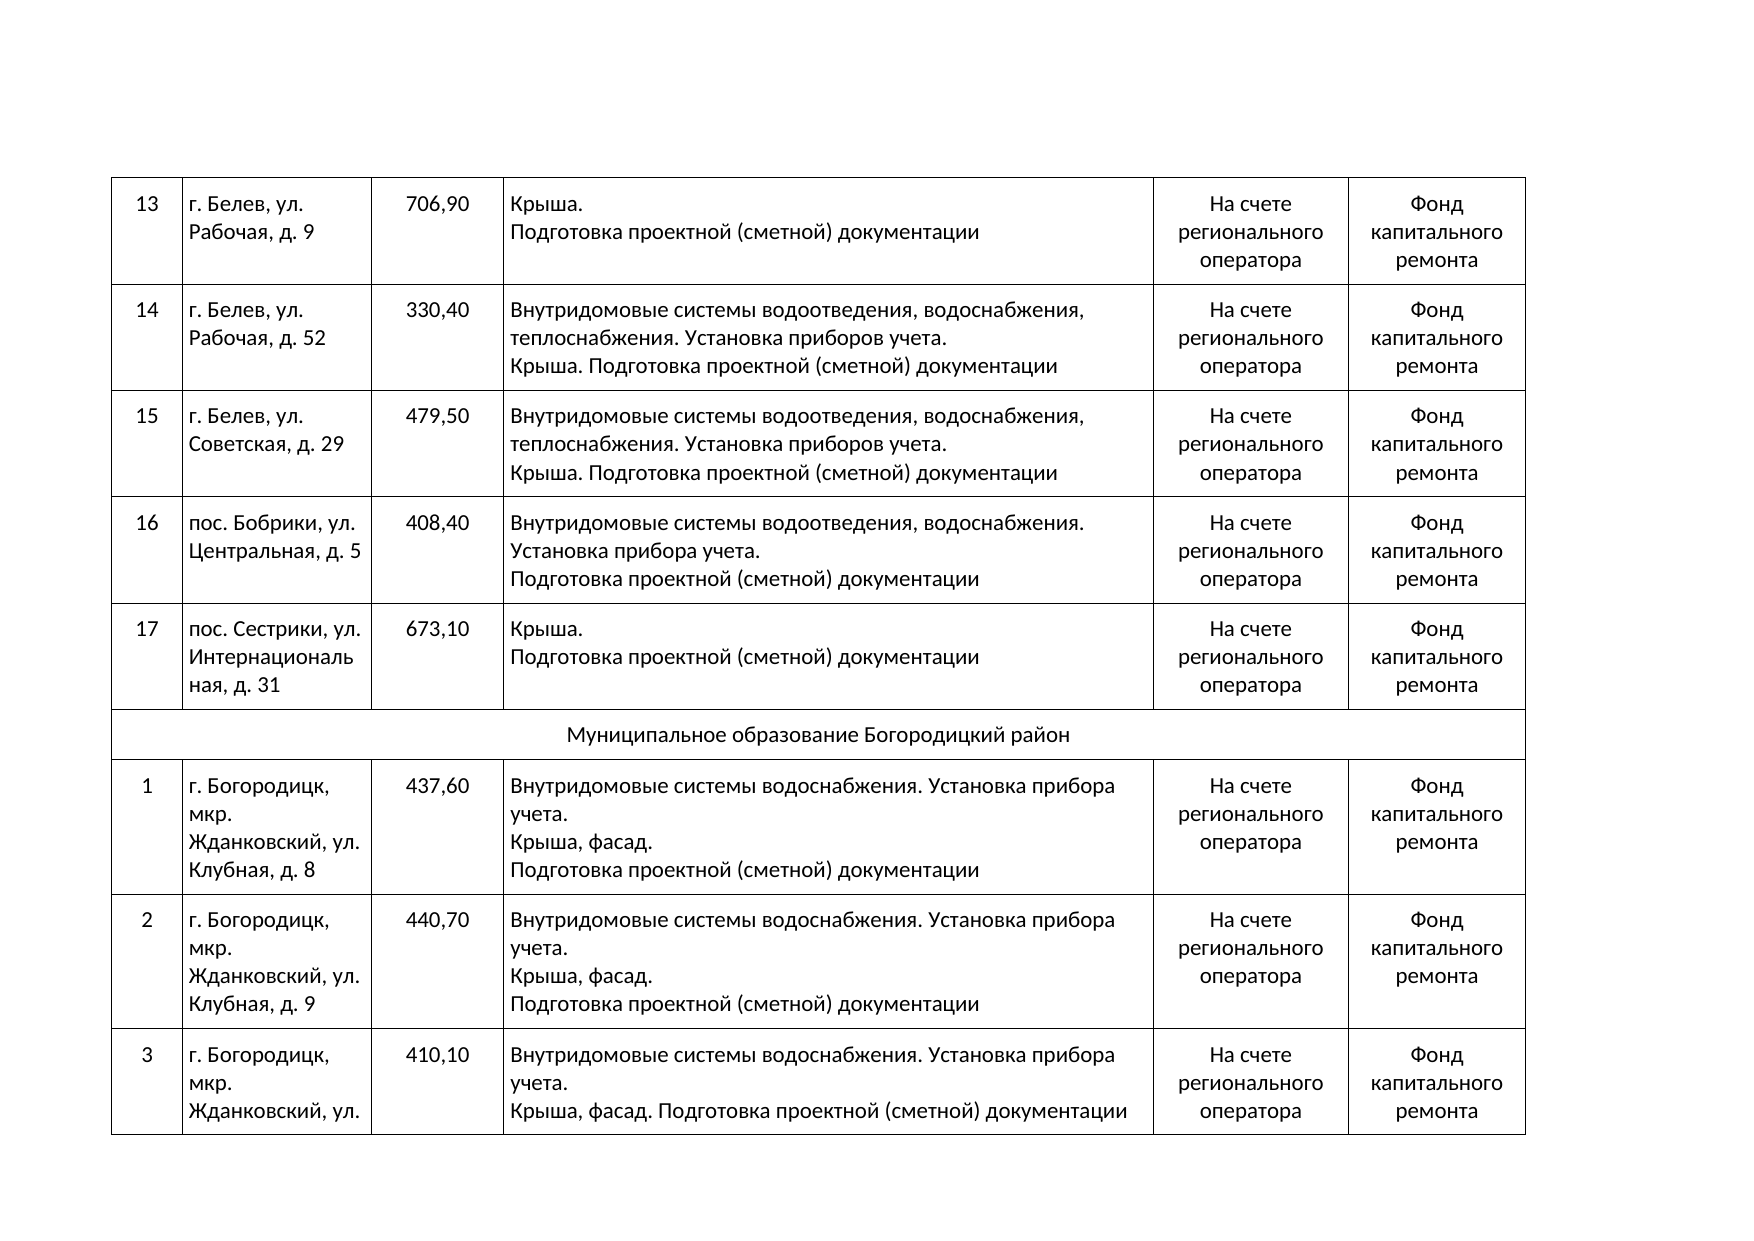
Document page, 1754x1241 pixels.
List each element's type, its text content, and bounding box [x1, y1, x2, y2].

table_cell Фонд капитального ремонта [1349, 285, 1525, 390]
table_cell г. Белев, ул. Рабочая, д. 9 [183, 178, 371, 283]
table_cell Внутридомовые системы водоотведения, водоснабжения. Установка прибора учета. Подготовка проектной (сметной) документации [504, 497, 1153, 603]
table_cell 330,40 [372, 285, 503, 390]
table_cell На счете регионального оператора [1154, 604, 1348, 709]
table_cell 1 [112, 760, 182, 894]
table_cell 15 [112, 391, 182, 496]
table_cell 3 [112, 1029, 182, 1134]
table_cell г. Богородицк, мкр. Жданковский, ул. Клубная, д. 9 [183, 895, 371, 1028]
table_cell 437,60 [372, 760, 503, 894]
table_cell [1154, 178, 1348, 283]
table_cell 408,40 [372, 497, 503, 603]
table_cell 706,90 [372, 178, 503, 283]
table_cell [1154, 1029, 1348, 1134]
table_cell На счете регионального оператора [1154, 285, 1348, 390]
table_cell Муниципальное образование Богородицкий район [112, 710, 1525, 759]
table_cell г. Белев, ул. Советская, д. 29 [183, 391, 371, 496]
table_cell Фонд капитального ремонта [1349, 497, 1525, 603]
table_cell пос. Бобрики, ул. Центральная, д. 5 [183, 497, 371, 603]
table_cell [504, 285, 1153, 390]
table_cell 410,10 [372, 1029, 503, 1134]
table_cell На счете регионального оператора [1154, 391, 1348, 496]
table_cell Фонд капитального ремонта [1349, 604, 1525, 709]
table_cell 14 [112, 285, 182, 390]
table_cell Внутридомовые системы водоотведения, водоснабжения, теплоснабжения. Установка приборов учета. Крыша. Подготовка проектной (сметной) документации [504, 391, 1153, 496]
table_cell 673,10 [372, 604, 503, 709]
table_cell 440,70 [372, 895, 503, 1028]
table_cell На счете регионального оператора [1154, 497, 1348, 603]
table_cell 17 [112, 604, 182, 709]
table_cell 2 [112, 895, 182, 1028]
table_cell Крыша. Подготовка проектной (сметной) документации [504, 178, 1153, 283]
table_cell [1349, 1029, 1525, 1134]
table_cell пос. Сестрики, ул. Интернациональная, д. 31 [183, 604, 371, 709]
table_cell На счете регионального оператора [1154, 760, 1348, 894]
table_cell Внутридомовые системы водоснабжения. Установка прибора учета. Крыша, фасад. Подготовка проектной (сметной) документации [504, 760, 1153, 894]
table_cell На счете регионального оператора [1154, 895, 1348, 1028]
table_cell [1349, 178, 1525, 283]
table_cell 16 [112, 497, 182, 603]
table_cell г. Белев, ул. Рабочая, д. 52 [183, 285, 371, 390]
table_cell г. Богородицк, мкр. Жданковский, ул. Клубная, д. 8 [183, 760, 371, 894]
table_cell Фонд капитального ремонта [1349, 391, 1525, 496]
table_cell Крыша. Подготовка проектной (сметной) документации [504, 604, 1153, 709]
table_cell Фонд капитального ремонта [1349, 760, 1525, 894]
table_cell Фонд капитального ремонта [1349, 895, 1525, 1028]
table_cell 479,50 [372, 391, 503, 496]
table_cell Внутридомовые системы водоснабжения. Установка прибора учета. Крыша, фасад. Подготовка проектной (сметной) документации [504, 895, 1153, 1028]
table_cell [183, 1029, 371, 1134]
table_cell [504, 1029, 1153, 1134]
table_cell 13 [112, 178, 182, 283]
